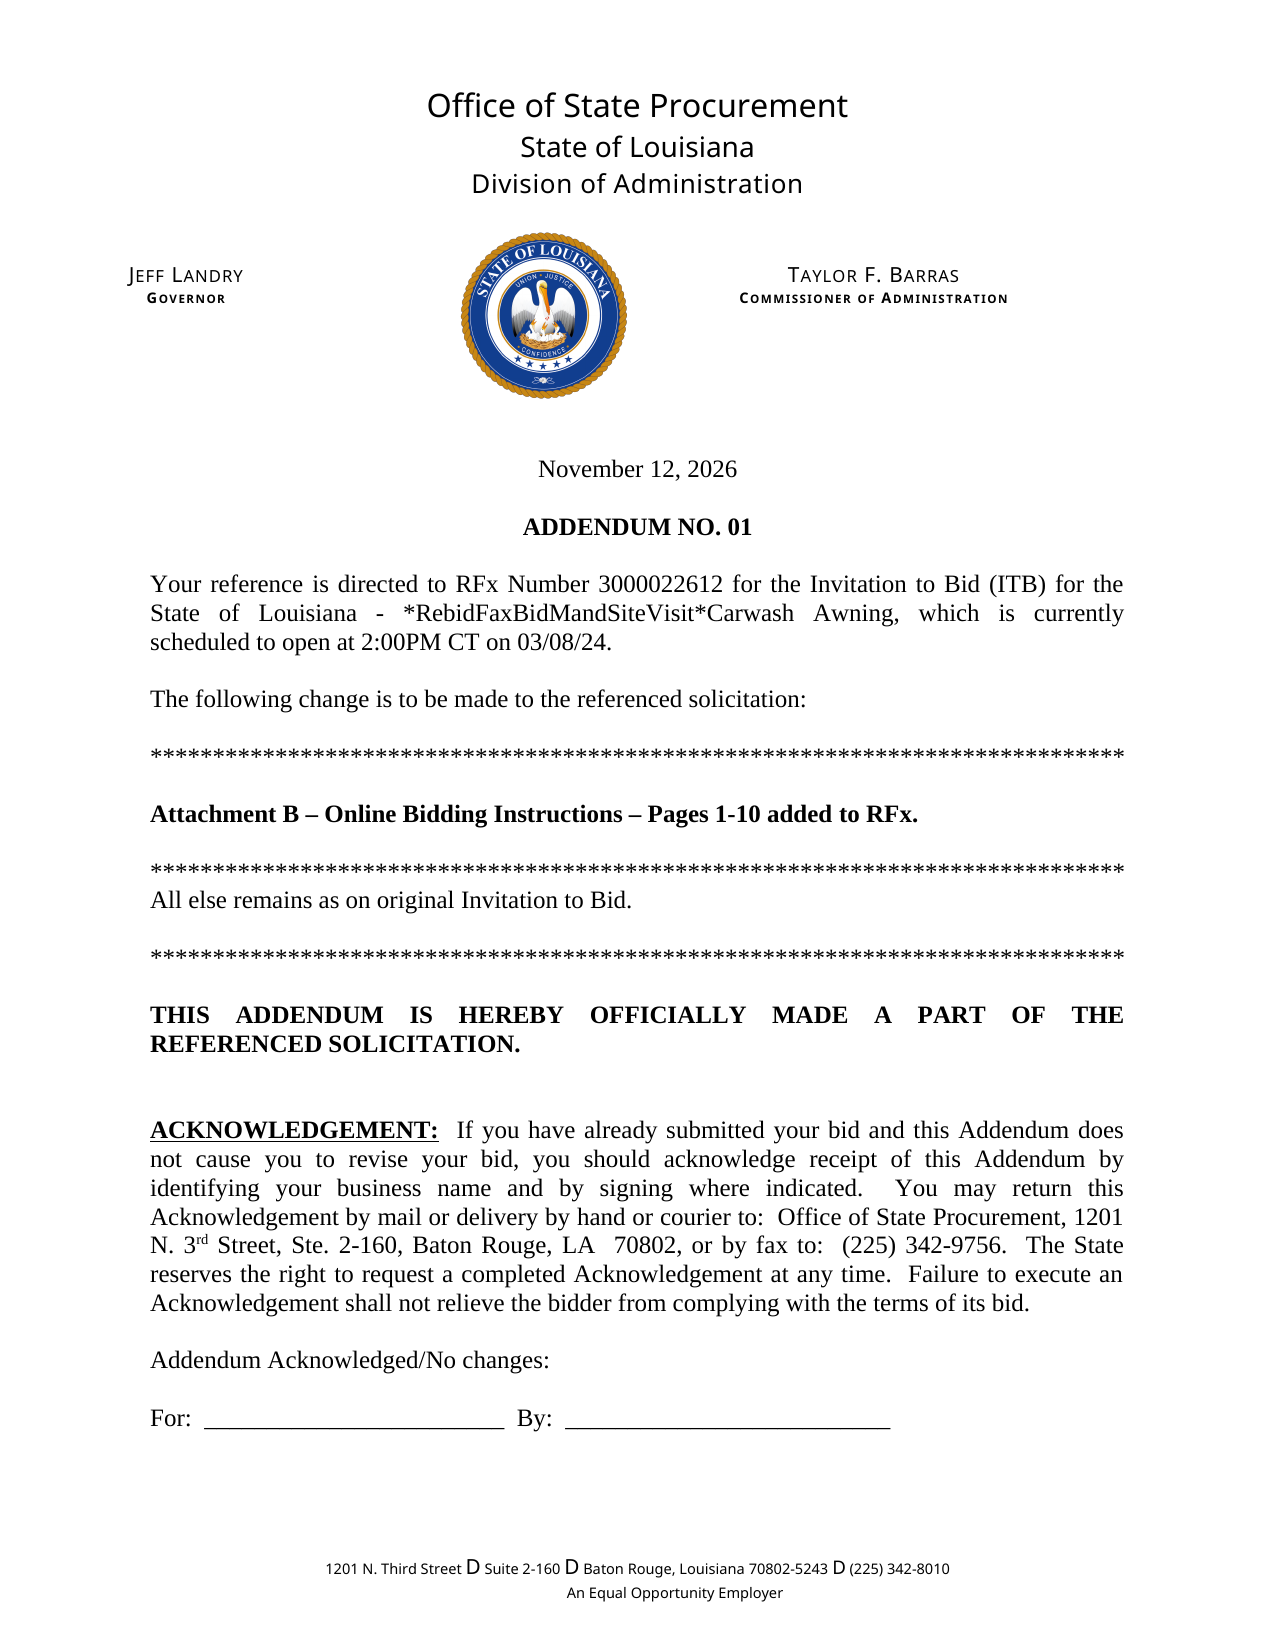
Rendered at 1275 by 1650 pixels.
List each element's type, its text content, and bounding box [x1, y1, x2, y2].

text ****************************************************************************** [150, 857, 1125, 886]
text ACKNOWLEDGEMENT: If you have already submitted your bid and this Addendum does not cause you to revise your bid, you should acknowledge receipt of this Addendum by identifying your business name and by signing where indicated. You may return this Acknowledgement by mail or delivery by hand or courier to: Office of State Procurement, 1201 N. 3rd Street, Ste. 2-160, Baton Rouge, LA 70802, or by fax to: (225) 342-9756. The State reserves the right to request a completed Acknowledgement at any time. Failure to execute an Acknowledgement shall not relieve the bidder from complying with the terms of its bid. [150, 1116, 1125, 1317]
text ADDENDUM NO. 01 [150, 512, 1125, 541]
text For: ________________________ By: __________________________ [150, 1403, 1125, 1432]
text February 29, 2024 [150, 454, 1125, 483]
text Addendum Acknowledged/No changes: [150, 1346, 1125, 1374]
text The following change is to be made to the referenced solicitation: [150, 684, 1125, 713]
text ****************************************************************************** [150, 742, 1125, 771]
text This addendum is hereby officially made a part of the referenced SOLICITATION. [150, 1001, 1125, 1058]
text ****************************************************************************** [150, 943, 1125, 972]
text All else remains as on original Invitation to Bid. [150, 886, 1125, 914]
picture [459, 231, 628, 400]
text Your reference is directed to RFx Number 3000022612 for the Invitation to Bid (ITB) for the State of Louisiana - *RebidFaxBidMandSiteVisit*Carwash Awning, which is currently scheduled to open at 2:00PM CT on 03/08/24. [150, 569, 1125, 656]
text Attachment B – Online Bidding Instructions – Pages 1-10 added to RFx. [150, 799, 1125, 828]
